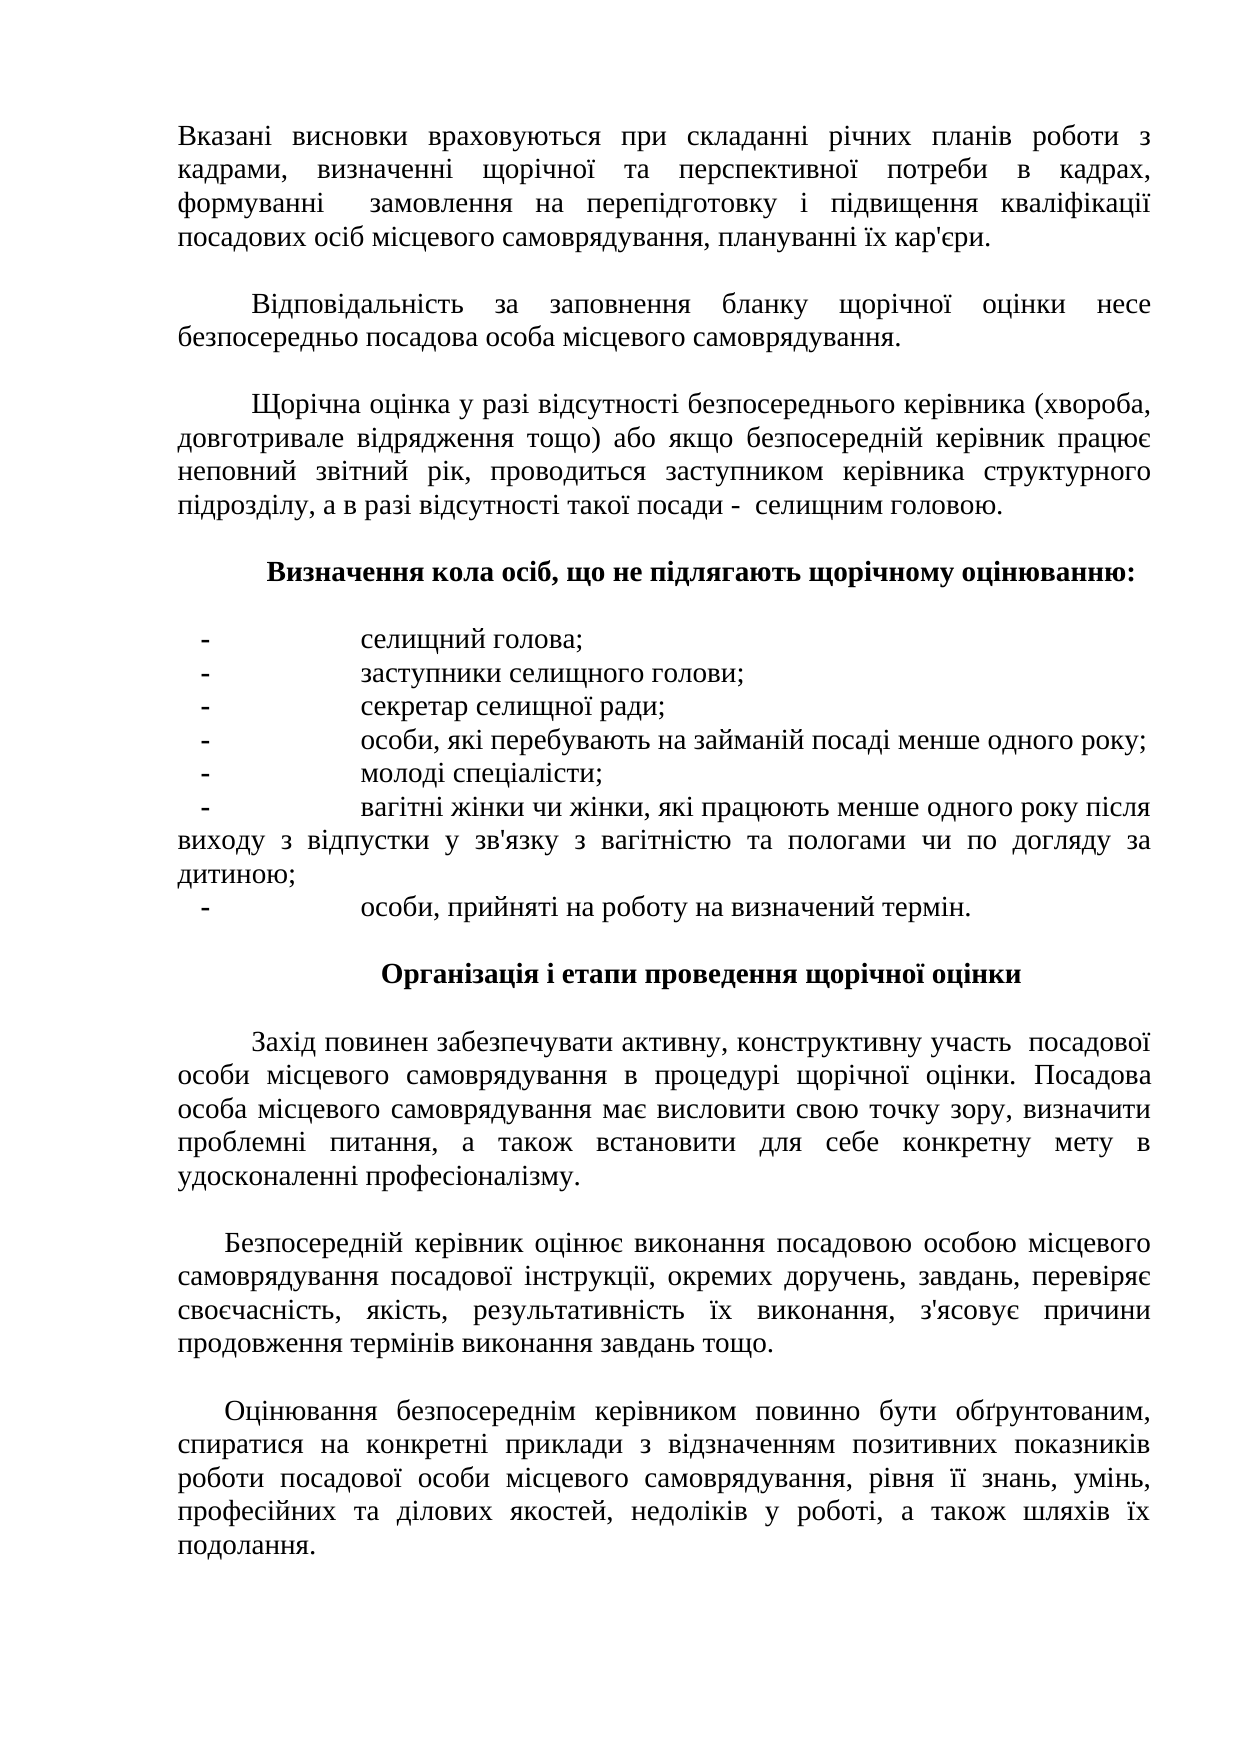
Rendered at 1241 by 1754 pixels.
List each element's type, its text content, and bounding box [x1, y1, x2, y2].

list особи, прийняті на роботу на визначений термін. [177, 889, 1152, 923]
text Організація і етапи проведення щорічної оцінки [177, 957, 1152, 990]
text Визначення кола осіб, що не підлягають щорічному оцінюванню: [177, 554, 1152, 588]
list молоді спеціалісти; [177, 755, 1152, 789]
list вагітні жінки чи жінки, які працюють менше одного року після виходу з відпустки у зв'язку з вагітністю та пологами чи по догляду за дитиною; [177, 789, 1152, 889]
text Оцінювання безпосереднім керівником повинно бути обґрунтованим, спиратися на конкретні приклади з відзначенням позитивних показників роботи посадової особи місцевого самоврядування, рівня її знань, умінь, професійних та ділових якостей, недоліків у роботі, а також шляхів їх подолання. [177, 1393, 1152, 1560]
list секретар селищної ради; [177, 688, 1152, 722]
list селищний голова; [177, 621, 1152, 655]
list заступники селищного голови; [177, 655, 1152, 688]
text Відповідальність за заповнення бланку щорічної оцінки несе безпосередньо посадова особа місцевого самоврядування. [177, 286, 1152, 353]
text Щорічна оцінка у разі відсутності безпосереднього керівника (хвороба, довготривале відрядження тощо) або якщо безпосередній керівник працює неповний звітний рік, проводиться заступником керівника структурного підрозділу, а в разі відсутності такої посади - селищним головою. [177, 386, 1152, 521]
text Безпосередній керівник оцінює виконання посадовою особою місцевого самоврядування посадової інструкції, окремих доручень, завдань, перевіряє своєчасність, якість, результативність їх виконання, з'ясовує причини продовження термінів виконання завдань тощо. [177, 1225, 1152, 1359]
list особи, які перебувають на займаній посаді менше одного року; [177, 722, 1152, 755]
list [177, 118, 1152, 252]
text Захід повинен забезпечувати активну, конструктивну участь посадової особи місцевого самоврядування в процедурі щорічної оцінки. Посадова особа місцевого самоврядування має висловити свою точку зору, визначити проблемні питання, а також встановити для себе конкретну мету в удосконаленні професіоналізму. [177, 1024, 1152, 1191]
